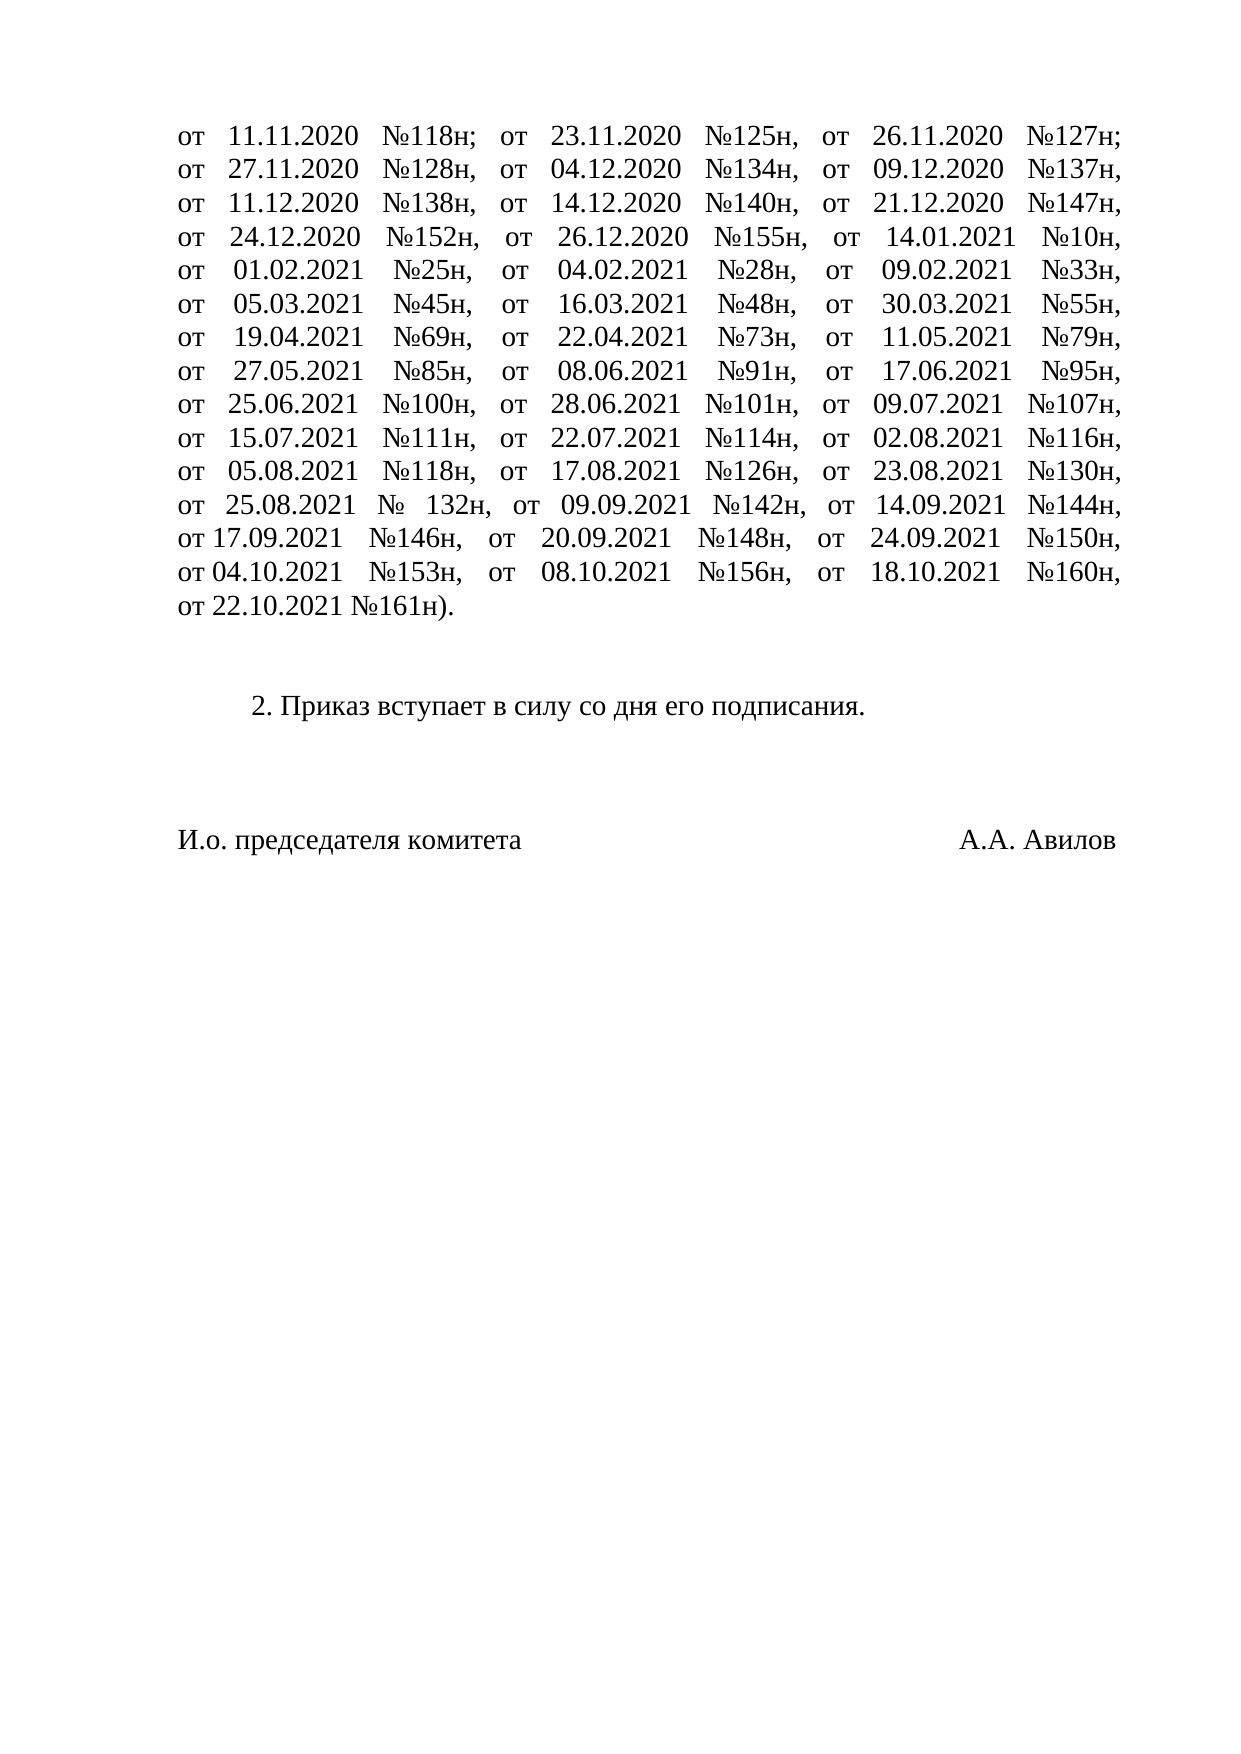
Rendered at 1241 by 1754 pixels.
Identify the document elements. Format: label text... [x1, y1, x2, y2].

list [177, 118, 1122, 621]
text И.о. председателя комитета А.А. Авилов [177, 822, 1122, 856]
list 2. Приказ вступает в силу со дня его подписания. [251, 688, 1122, 722]
